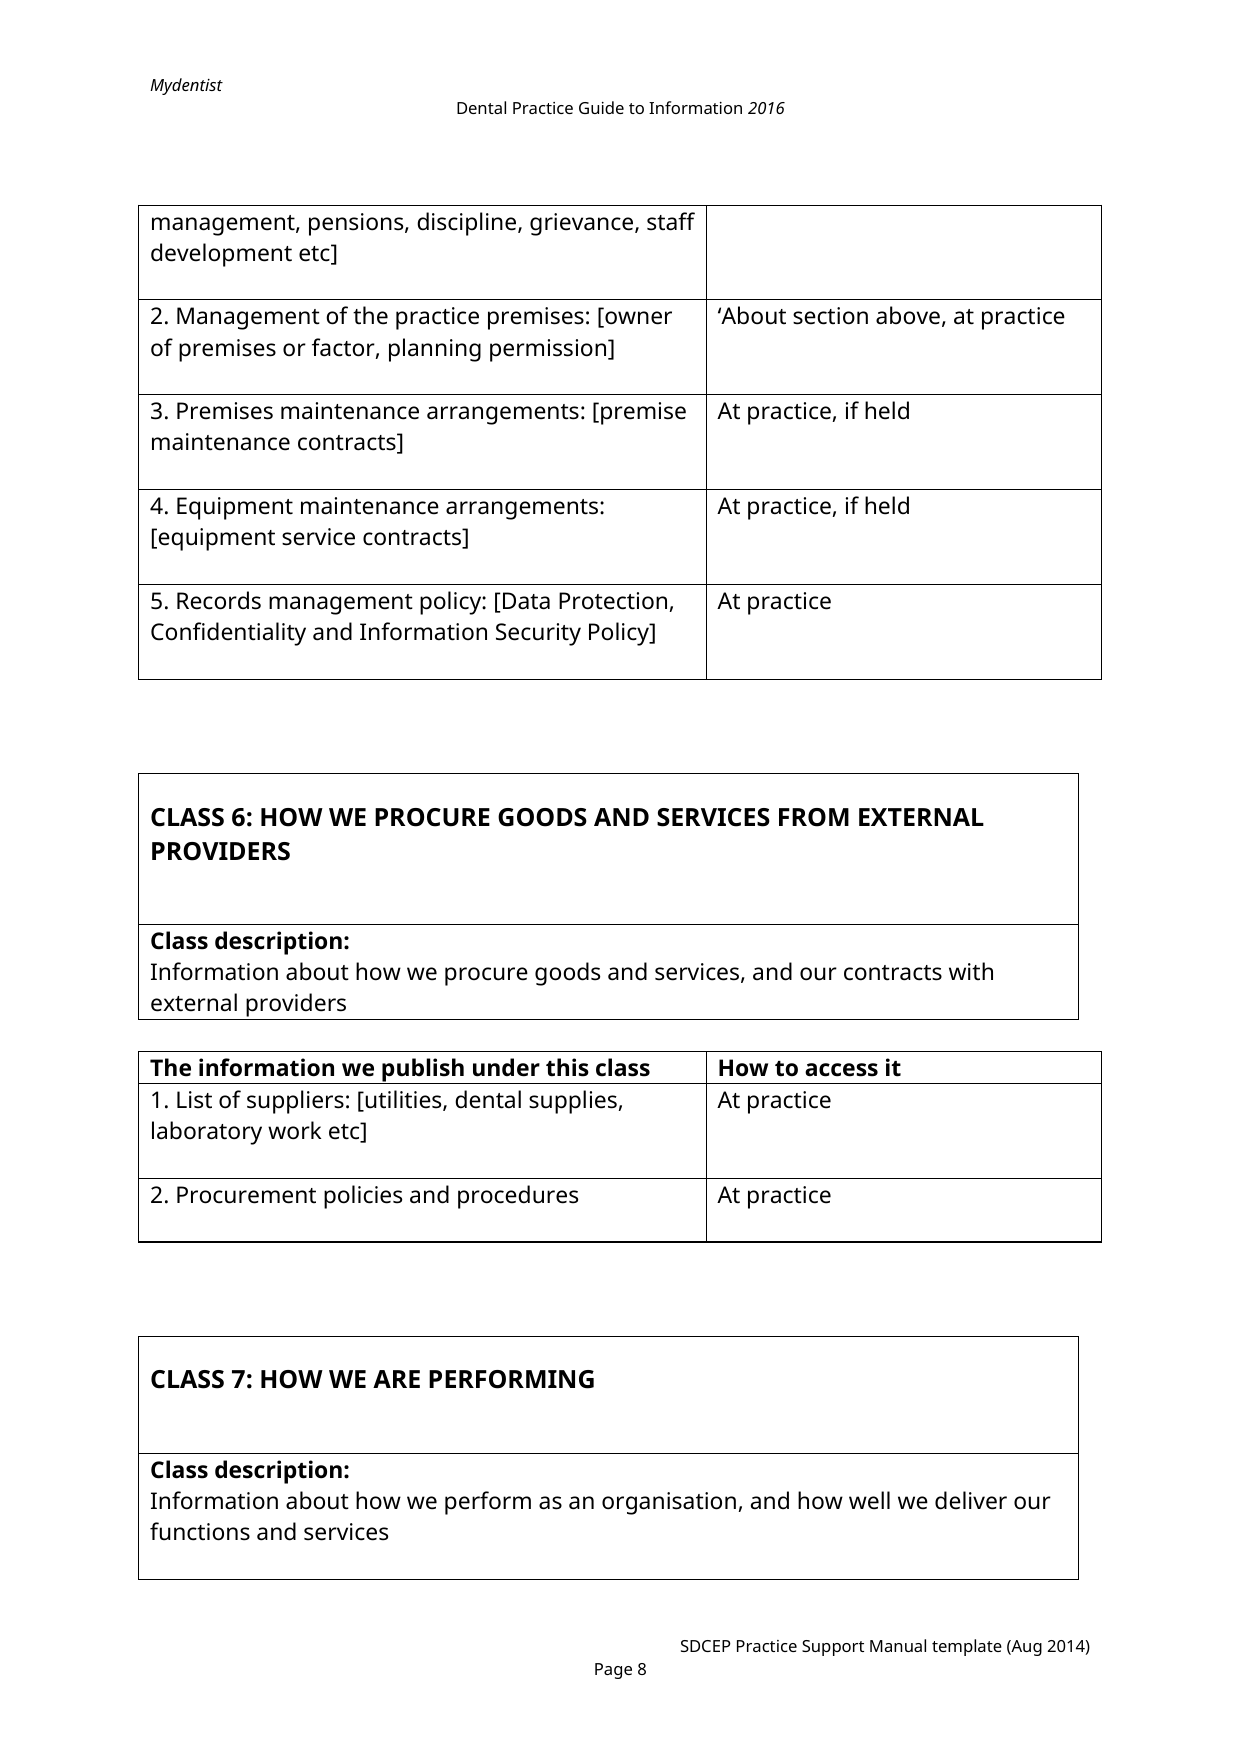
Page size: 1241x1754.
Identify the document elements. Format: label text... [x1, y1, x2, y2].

table_cell 2. Procurement policies and procedures [139, 1179, 706, 1241]
table_cell 4. Equipment maintenance arrangements: [equipment service contracts] [139, 490, 706, 584]
table_cell 5. Records management policy: [Data Protection, Confidentiality and Information Security Policy] [139, 585, 706, 678]
table_cell At practice [707, 1179, 1101, 1241]
table_cell Class description: Information about how we procure goods and services, and our contracts with external providers [139, 925, 1078, 1018]
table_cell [139, 206, 706, 299]
table_cell 3. Premises maintenance arrangements: [premise maintenance contracts] [139, 395, 706, 489]
table_cell At practice [707, 1084, 1101, 1178]
table_cell At practice, if held [707, 395, 1101, 489]
table_header CLASS 7: HOW WE ARE PERFORMING [139, 1337, 1078, 1452]
table_cell 2. Management of the practice premises: [owner of premises or factor, planning permission] [139, 300, 706, 394]
table_cell Class description: Information about how we perform as an organisation, and how well we deliver our functions and services [139, 1454, 1078, 1578]
table_cell 1. List of suppliers: [utilities, dental supplies, laboratory work etc] [139, 1084, 706, 1178]
table_header CLASS 6: HOW WE PROCURE GOODS AND SERVICES FROM EXTERNAL PROVIDERS [139, 774, 1078, 924]
table_header How to access it [707, 1052, 1101, 1083]
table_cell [707, 206, 1101, 299]
table_cell At practice [707, 585, 1101, 678]
table_header The information we publish under this class [139, 1052, 706, 1083]
table_cell ‘About section above, at practice [707, 300, 1101, 394]
table_cell At practice, if held [707, 490, 1101, 584]
